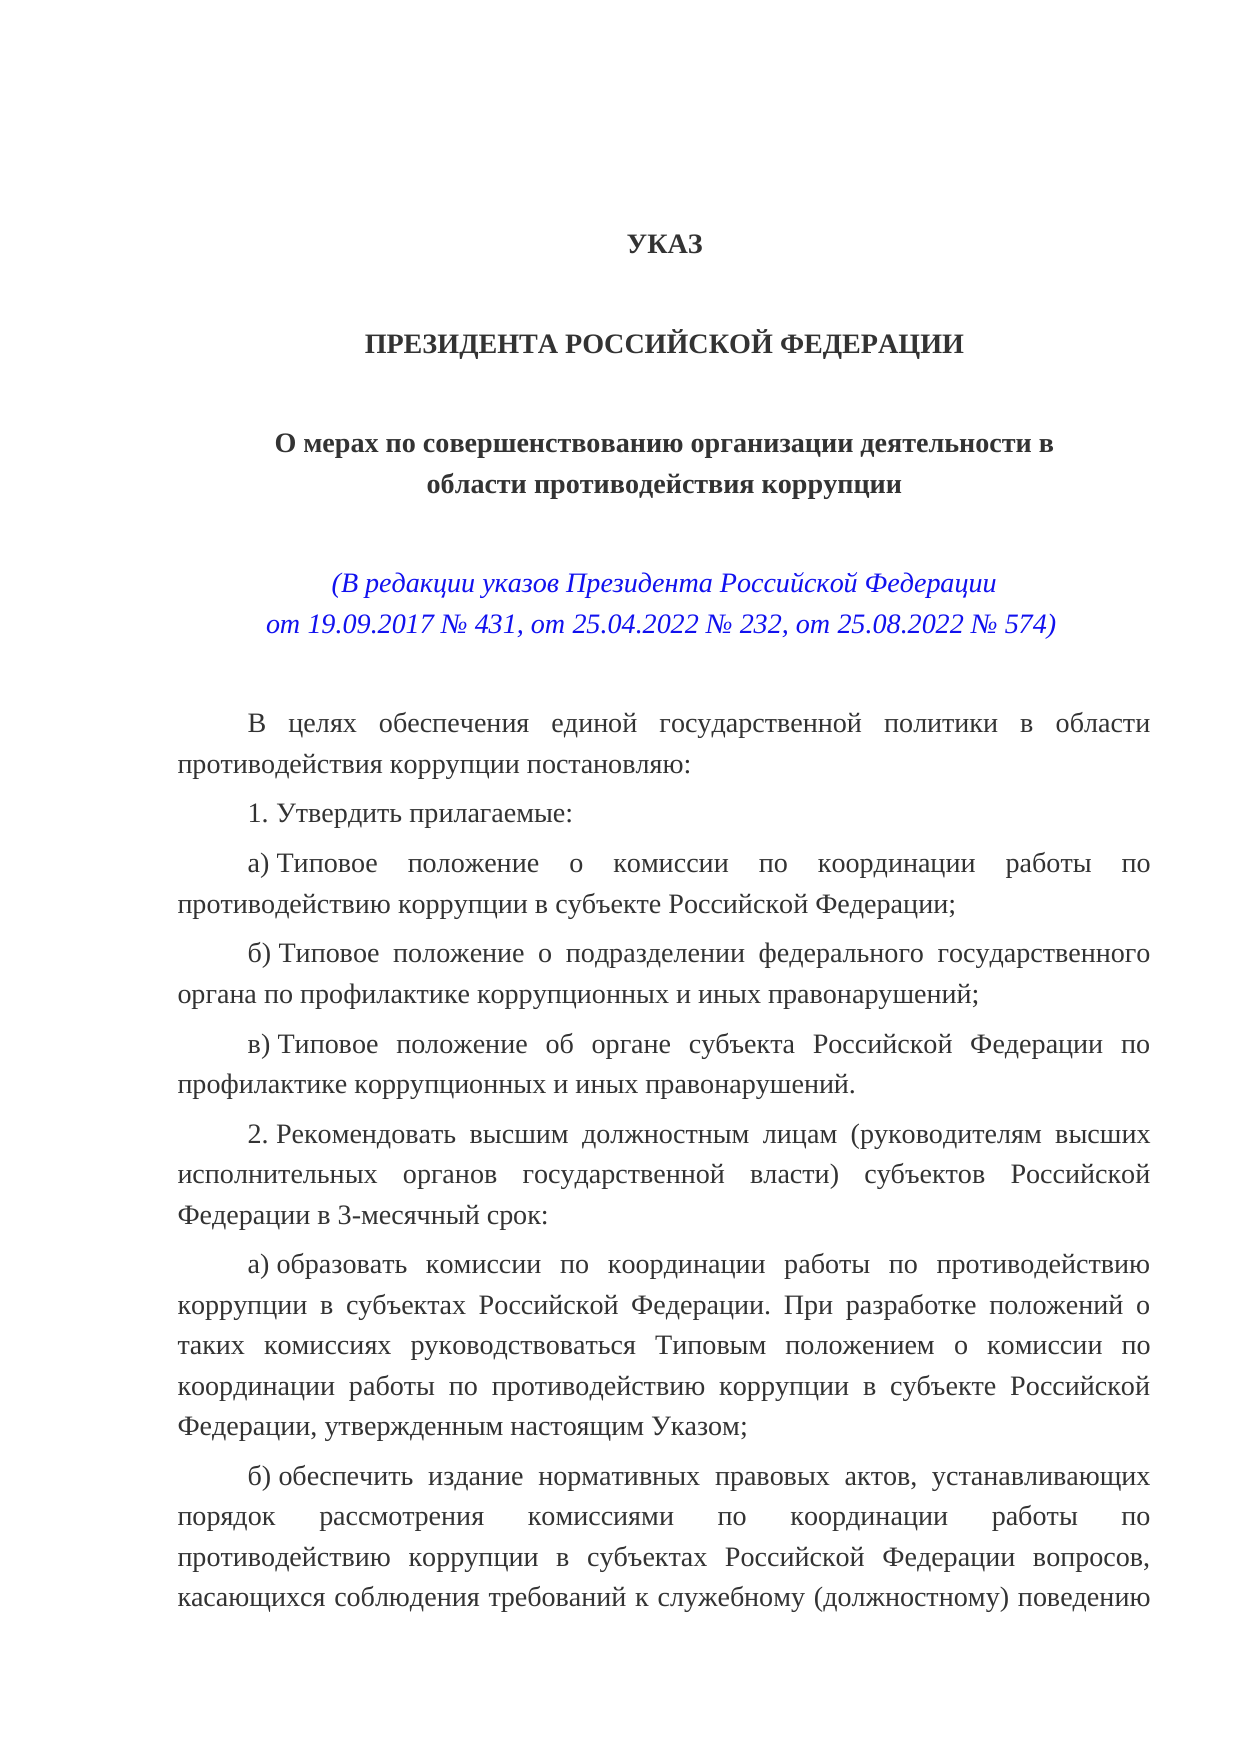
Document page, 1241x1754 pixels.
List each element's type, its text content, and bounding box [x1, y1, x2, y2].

text О мерах по совершенствованию организации деятельности в области противодействия коррупции [247, 426, 1081, 499]
text 1. Утвердить прилагаемые: [177, 796, 1152, 829]
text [177, 1459, 1152, 1613]
text в) Типовое положение об органе субъекта Российской Федерации по профилактике коррупционных и иных правонарушений. [177, 1027, 1152, 1099]
text ПРЕЗИДЕНТА РОССИЙСКОЙ ФЕДЕРАЦИИ [247, 327, 1081, 359]
text б) Типовое положение о подразделении федерального государственного органа по профилактике коррупционных и иных правонарушений; [177, 936, 1152, 1009]
text УКАЗ [247, 227, 1081, 259]
text а) Типовое положение о комиссии по координации работы по противодействию коррупции в субъекте Российской Федерации; [177, 846, 1152, 919]
text (В редакции указов Президента Российской Федерации от 19.09.2017 № 431, от 25.04.2022 № 232, от 25.08.2022 № 574) [247, 566, 1081, 639]
text а) образовать комиссии по координации работы по противодействию коррупции в субъектах Российской Федерации. При разработке положений о таких комиссиях руководствоваться Типовым положением о комиссии по координации работы по противодействию коррупции в субъекте Российской Федерации, утвержденным настоящим Указом; [177, 1247, 1152, 1442]
text В целях обеспечения единой государственной политики в области противодействия коррупции постановляю: [177, 706, 1152, 779]
text 2. Рекомендовать высшим должностным лицам (руководителям высших исполнительных органов государственной власти) субъектов Российской Федерации в 3-месячный срок: [177, 1117, 1152, 1230]
